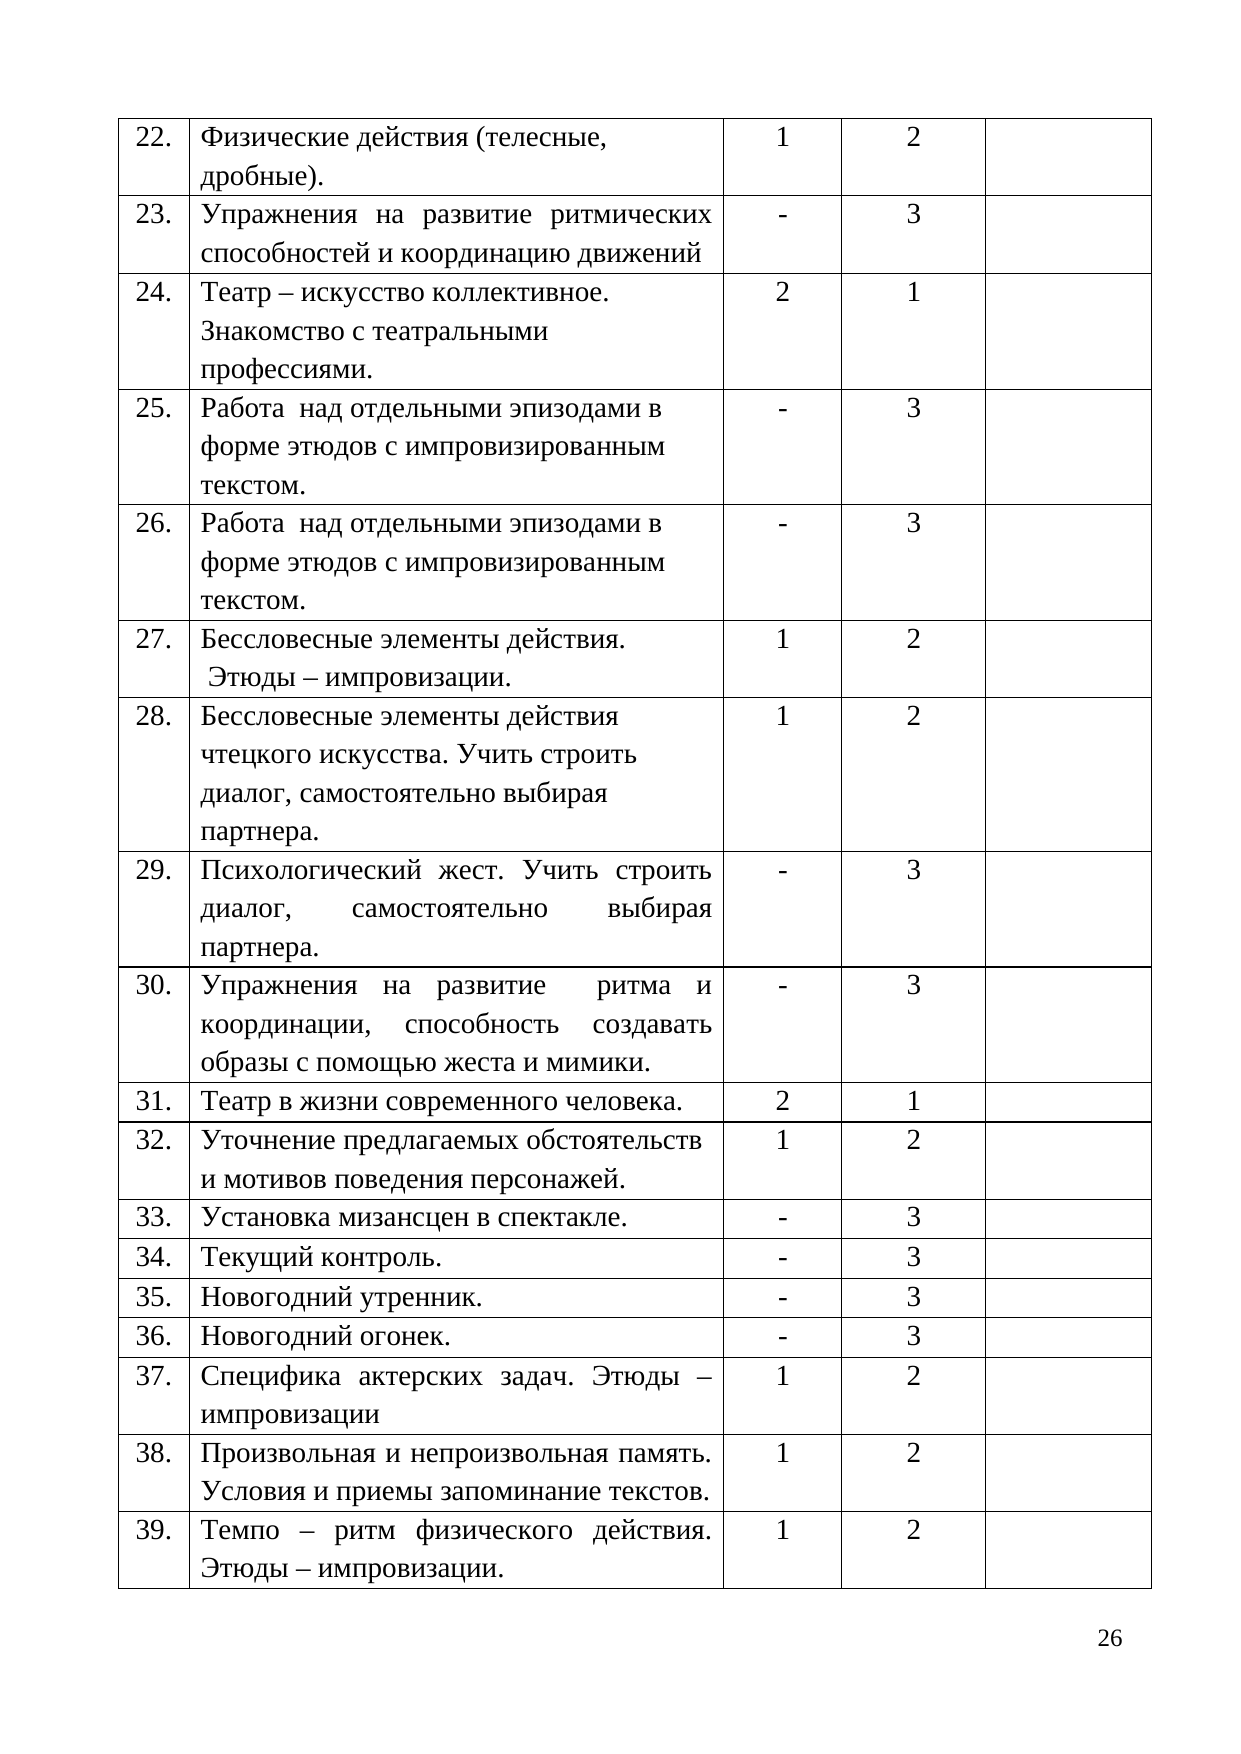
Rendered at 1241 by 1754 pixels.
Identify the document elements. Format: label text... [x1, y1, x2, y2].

table_cell 3 [842, 196, 985, 273]
table_cell Темпо – ритм физического действия. Этюды – импровизации. [190, 1512, 723, 1588]
table_cell Специфика актерских задач. Этюды – импровизации [190, 1358, 723, 1434]
table_cell [986, 1123, 1151, 1198]
table_cell Текущий контроль. [190, 1239, 723, 1278]
table_cell 1 [724, 119, 841, 195]
table_cell 3 [842, 390, 985, 504]
table_cell Бессловесные элементы действия. Этюды – импровизации. [190, 621, 723, 697]
table_cell Новогодний утренник. [190, 1279, 723, 1317]
table_cell 24. [119, 274, 189, 389]
table_cell 1 [724, 1435, 841, 1511]
table_cell - [724, 505, 841, 620]
table_cell [986, 390, 1151, 504]
table_cell Работа над отдельными эпизодами в форме этюдов с импровизированным текстом. [190, 390, 723, 504]
table_cell [986, 274, 1151, 389]
table_cell 31. [119, 1083, 189, 1121]
table_cell 32. [119, 1123, 189, 1198]
table_cell [986, 1200, 1151, 1238]
table_cell Физические действия (телесные, дробные). [190, 119, 723, 195]
table_cell - [724, 1279, 841, 1317]
table_cell Упражнения на развитие ритмических способностей и координацию движений [190, 196, 723, 273]
table_cell Уточнение предлагаемых обстоятельств и мотивов поведения персонажей. [190, 1123, 723, 1198]
table_cell 37. [119, 1358, 189, 1434]
table_cell Театр – искусство коллективное. Знакомство с театральными профессиями. [190, 274, 723, 389]
table_cell 2 [842, 621, 985, 697]
table_cell Новогодний огонек. [190, 1318, 723, 1357]
table_cell Психологический жест. Учить строить диалог, самостоятельно выбирая партнера. [190, 852, 723, 966]
table_cell 38. [119, 1435, 189, 1511]
table_cell [986, 852, 1151, 966]
table_cell - [724, 196, 841, 273]
table_cell - [724, 1239, 841, 1278]
table_cell 2 [724, 1083, 841, 1121]
table_cell 2 [842, 1123, 985, 1198]
table_cell 36. [119, 1318, 189, 1357]
table_cell 3 [842, 1318, 985, 1357]
table_cell [986, 1318, 1151, 1357]
table_cell 33. [119, 1200, 189, 1238]
table_cell [986, 698, 1151, 851]
table_cell [986, 1083, 1151, 1121]
table_cell - [724, 1200, 841, 1238]
table_cell Упражнения на развитие ритма и координации, способность создавать образы с помощью жеста и мимики. [190, 968, 723, 1082]
table_cell 27. [119, 621, 189, 697]
table_cell 2 [724, 274, 841, 389]
table_cell 3 [842, 852, 985, 966]
table_cell 1 [724, 1512, 841, 1588]
table_cell 2 [842, 1358, 985, 1434]
table_cell [986, 1239, 1151, 1278]
table_cell 34. [119, 1239, 189, 1278]
table_cell 1 [842, 274, 985, 389]
table_cell [986, 196, 1151, 273]
table_cell [986, 621, 1151, 697]
table_cell [986, 505, 1151, 620]
table_cell Театр в жизни современного человека. [190, 1083, 723, 1121]
table_cell [986, 1435, 1151, 1511]
table_cell 25. [119, 390, 189, 504]
table_cell Установка мизансцен в спектакле. [190, 1200, 723, 1238]
table_cell 1 [724, 1123, 841, 1198]
table_cell [986, 119, 1151, 195]
table_cell 3 [842, 1239, 985, 1278]
table_cell 3 [842, 1279, 985, 1317]
table_cell 2 [842, 698, 985, 851]
table_cell - [724, 852, 841, 966]
table_cell - [724, 968, 841, 1082]
table_cell Произвольная и непроизвольная память. Условия и приемы запоминание текстов. [190, 1435, 723, 1511]
table_cell 35. [119, 1279, 189, 1317]
table_cell 1 [724, 698, 841, 851]
table_cell 2 [842, 1512, 985, 1588]
table_cell 1 [724, 1358, 841, 1434]
table_cell [986, 1358, 1151, 1434]
table_cell 30. [119, 968, 189, 1082]
table_cell 23. [119, 196, 189, 273]
table_cell 28. [119, 698, 189, 851]
table_cell Работа над отдельными эпизодами в форме этюдов с импровизированным текстом. [190, 505, 723, 620]
table_cell 26. [119, 505, 189, 620]
table_cell 3 [842, 505, 985, 620]
table_cell 1 [724, 621, 841, 697]
table_cell [986, 1512, 1151, 1588]
table_cell 29. [119, 852, 189, 966]
table_cell 3 [842, 1200, 985, 1238]
table_cell [986, 968, 1151, 1082]
table_cell 39. [119, 1512, 189, 1588]
table_cell 1 [842, 1083, 985, 1121]
table_cell 2 [842, 119, 985, 195]
table_cell - [724, 390, 841, 504]
table_cell Бессловесные элементы действия чтецкого искусства. Учить строить диалог, самостоятельно выбирая партнера. [190, 698, 723, 851]
table_cell 22. [119, 119, 189, 195]
table_cell - [724, 1318, 841, 1357]
table_cell 3 [842, 968, 985, 1082]
table_cell [986, 1279, 1151, 1317]
table_cell 2 [842, 1435, 985, 1511]
